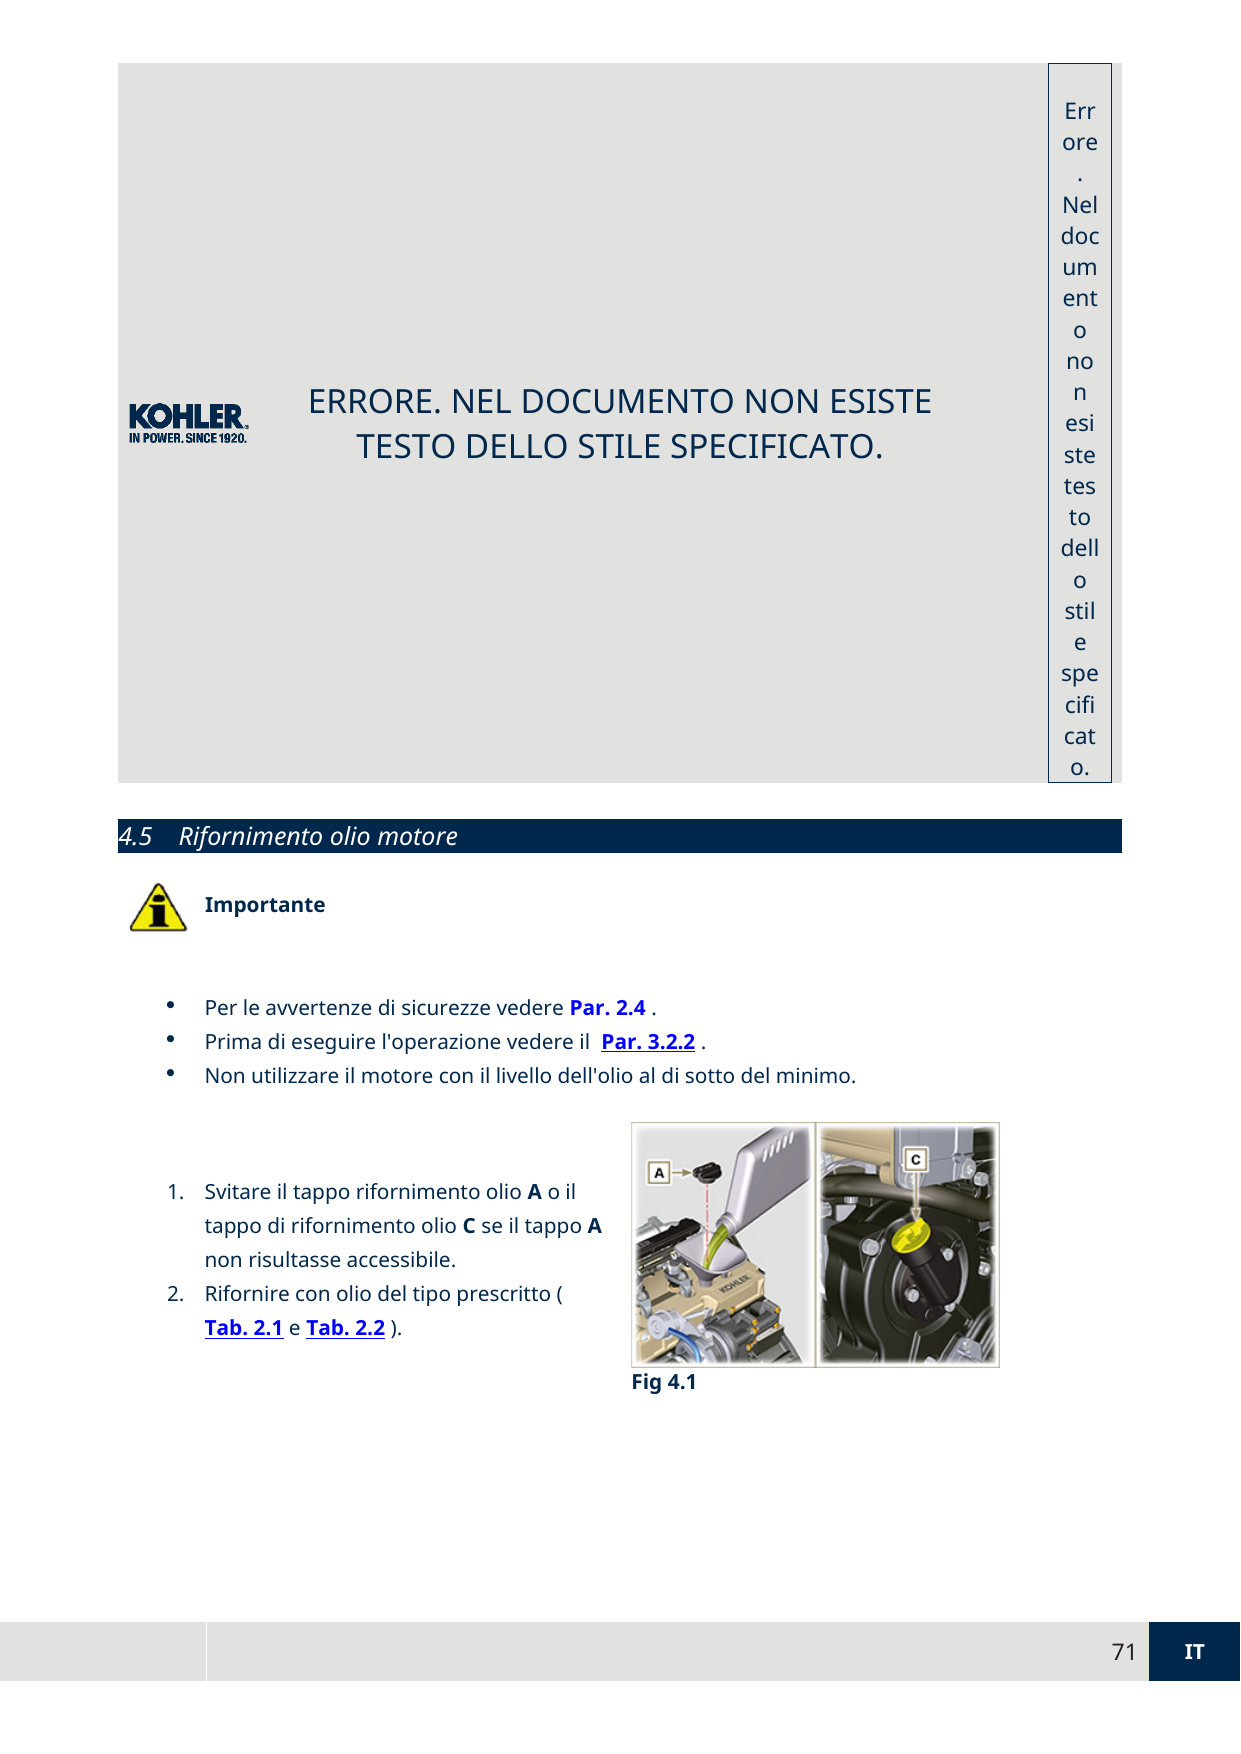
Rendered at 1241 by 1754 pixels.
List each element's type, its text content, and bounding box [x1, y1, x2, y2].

subtitle Rifornimento olio motore [118, 819, 1122, 853]
picture [129, 881, 189, 932]
table_header Importante Per le avvertenze di sicurezze vedere Par. 2.4 . Prima di eseguire l'operazione vedere il Par. 3.2.2 . Non utilizzare il motore con il livello dell'olio al di sotto del minimo. [118, 872, 1122, 1107]
table_cell Svitare il tappo rifornimento olio A o il tappo di rifornimento olio C se il tappo A non risultasse accessibile. Rifornire con olio del tipo prescritto ( Tab. 2.1 e Tab. 2.2 ). [118, 1107, 620, 1411]
table_cell Fig 4.1 [620, 1107, 1122, 1411]
picture [631, 1122, 1000, 1368]
picture [129, 403, 249, 443]
